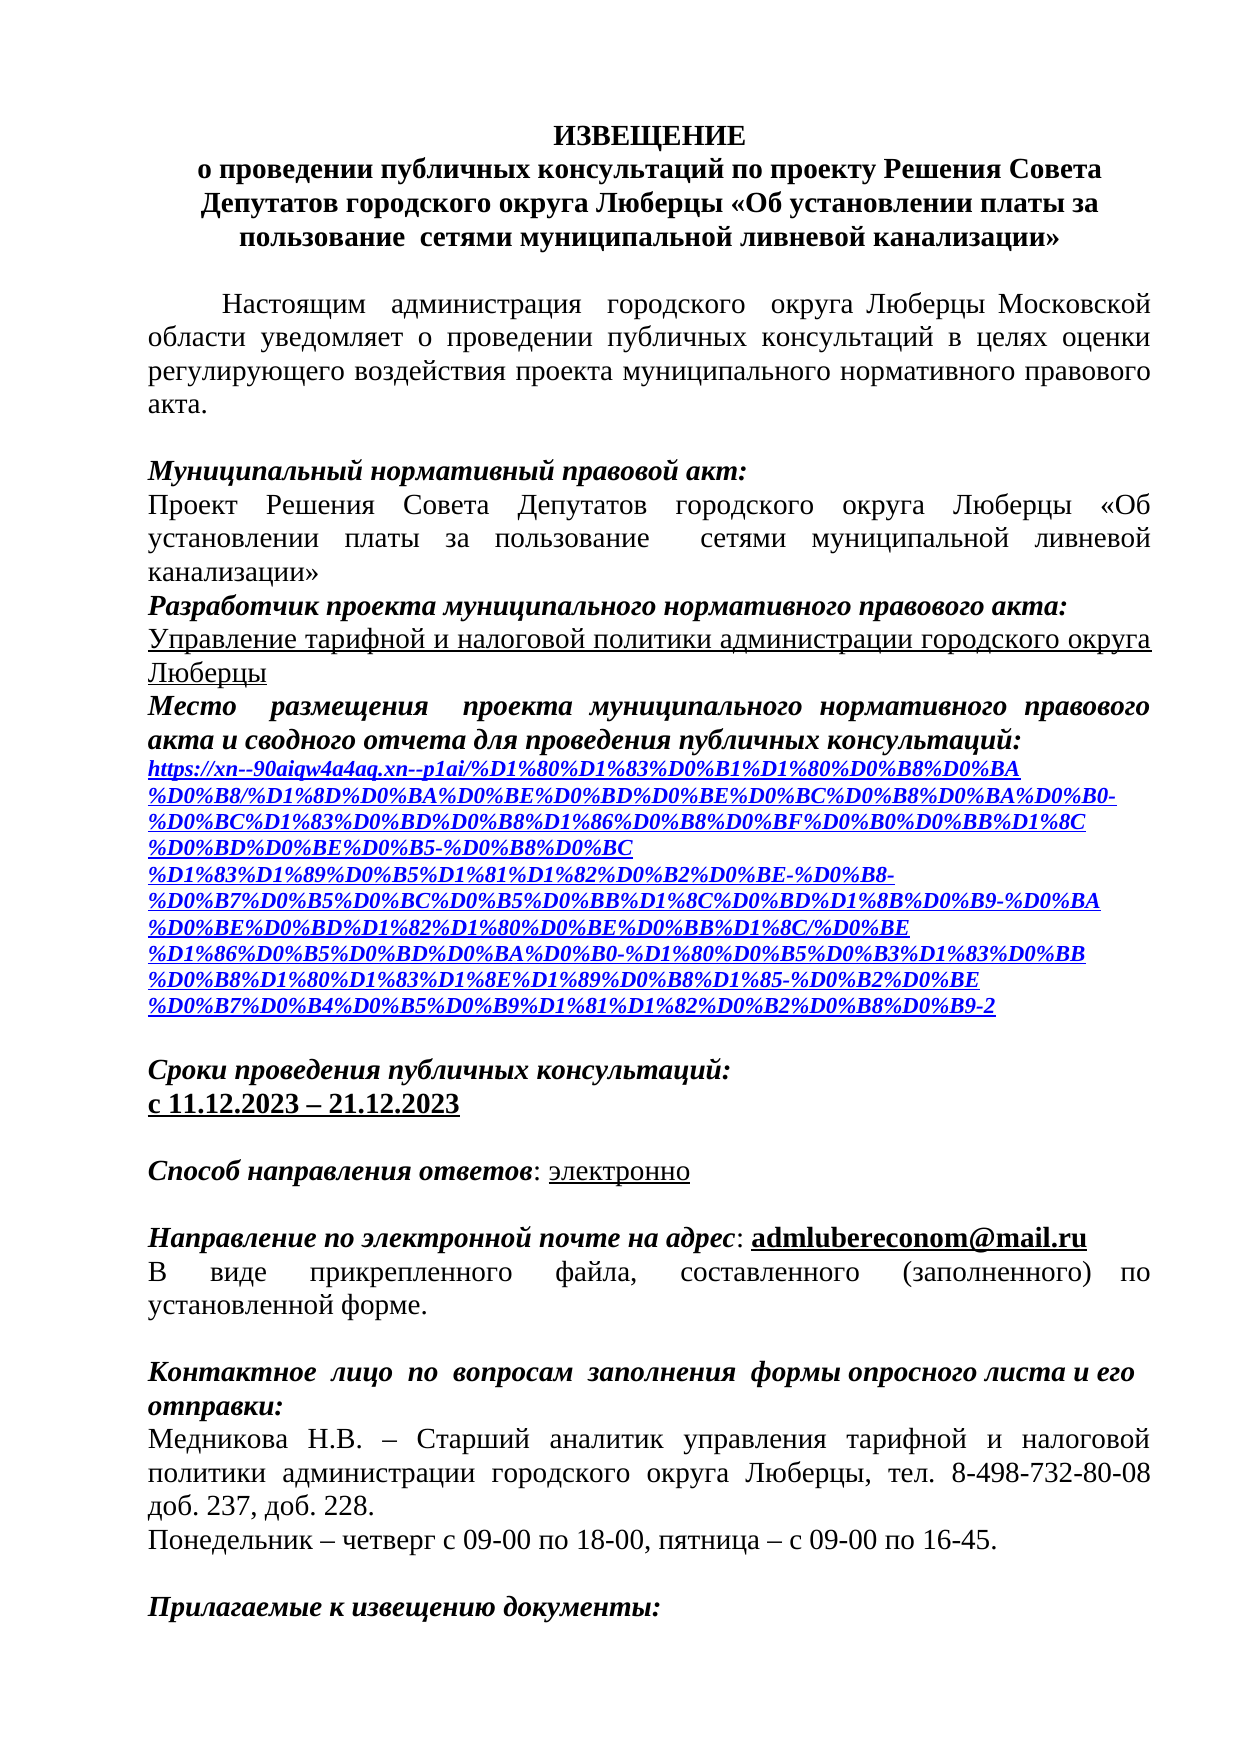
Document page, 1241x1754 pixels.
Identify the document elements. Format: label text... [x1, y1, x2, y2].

text ИЗВЕЩЕНИЕ [148, 118, 1152, 152]
text Настоящим администрация городского округа Люберцы Московской области уведомляет о проведении публичных консультаций в целях оценки регулирующего воздействия проекта муниципального нормативного правового акта. [148, 286, 1152, 420]
text Способ направления ответов: электронно [148, 1153, 1152, 1187]
text Прилагаемые к извещению документы: [148, 1589, 1152, 1623]
text Понедельник – четверг с 09-00 по 18-00, пятница – с 09-00 по 16-45. [148, 1522, 1152, 1556]
text о проведении публичных консультаций по проекту Решения Совета Депутатов городского округа Люберцы «Об установлении платы за пользование сетями муниципальной ливневой канализации» [148, 152, 1152, 252]
text c 11.12.2023 – 21.12.2023 [148, 1086, 1152, 1119]
text отправки: [148, 1388, 1152, 1421]
text Проект Решения Совета Депутатов городского округа Люберцы «Об установлении платы за пользование сетями муниципальной ливневой канализации» [148, 487, 1152, 588]
text Место размещения проекта муниципального нормативного правового акта и сводного отчета для проведения публичных консультаций: [148, 688, 1152, 755]
text Сроки проведения публичных консультаций: [148, 1052, 1152, 1086]
text Контактное лицо по вопросам заполнения формы опросного листа и его [148, 1354, 1152, 1388]
text Управление тарифной и налоговой политики администрации городского округа Люберцы [148, 652, 1152, 688]
text Направление по электронной почте на адрес: admlubereconom@mail.ru [148, 1220, 1152, 1254]
text Медникова Н.В. – Старший аналитик управления тарифной и налоговой политики администрации городского округа Люберцы, тел. 8-498-732-80-08 доб. 237, доб. 228. [148, 1421, 1152, 1522]
text https://xn--90aiqw4a4aq.xn--p1ai/%D1%80%D1%83%D0%B1%D1%80%D0%B8%D0%BA%D0%B8/%D1%8D%D0%BA%D0%BE%D0%BD%D0%BE%D0%BC%D0%B8%D0%BA%D0%B0-%D0%BC%D1%83%D0%BD%D0%B8%D1%86%D0%B8%D0%BF%D0%B0%D0%BB%D1%8C%D0%BD%D0%BE%D0%B5-%D0%B8%D0%BC%D1%83%D1%89%D0%B5%D1%81%D1%82%D0%B2%D0%BE-%D0%B8-%D0%B7%D0%B5%D0%BC%D0%B5%D0%BB%D1%8C%D0%BD%D1%8B%D0%B9-%D0%BA%D0%BE%D0%BD%D1%82%D1%80%D0%BE%D0%BB%D1%8C/%D0%BE%D1%86%D0%B5%D0%BD%D0%BA%D0%B0-%D1%80%D0%B5%D0%B3%D1%83%D0%BB%D0%B8%D1%80%D1%83%D1%8E%D1%89%D0%B8%D1%85-%D0%B2%D0%BE%D0%B7%D0%B4%D0%B5%D0%B9%D1%81%D1%82%D0%B2%D0%B8%D0%B9-2 [148, 755, 1152, 1019]
text Управление тарифной и налоговой политики администрации городского округа Люберцы [148, 621, 1152, 650]
text Разработчик проекта муниципального нормативного правового акта: [148, 588, 1152, 621]
text В виде прикрепленного файла, составленного (заполненного) по установленной форме. [148, 1254, 1152, 1321]
text Муниципальный нормативный правовой акт: [148, 453, 1152, 487]
